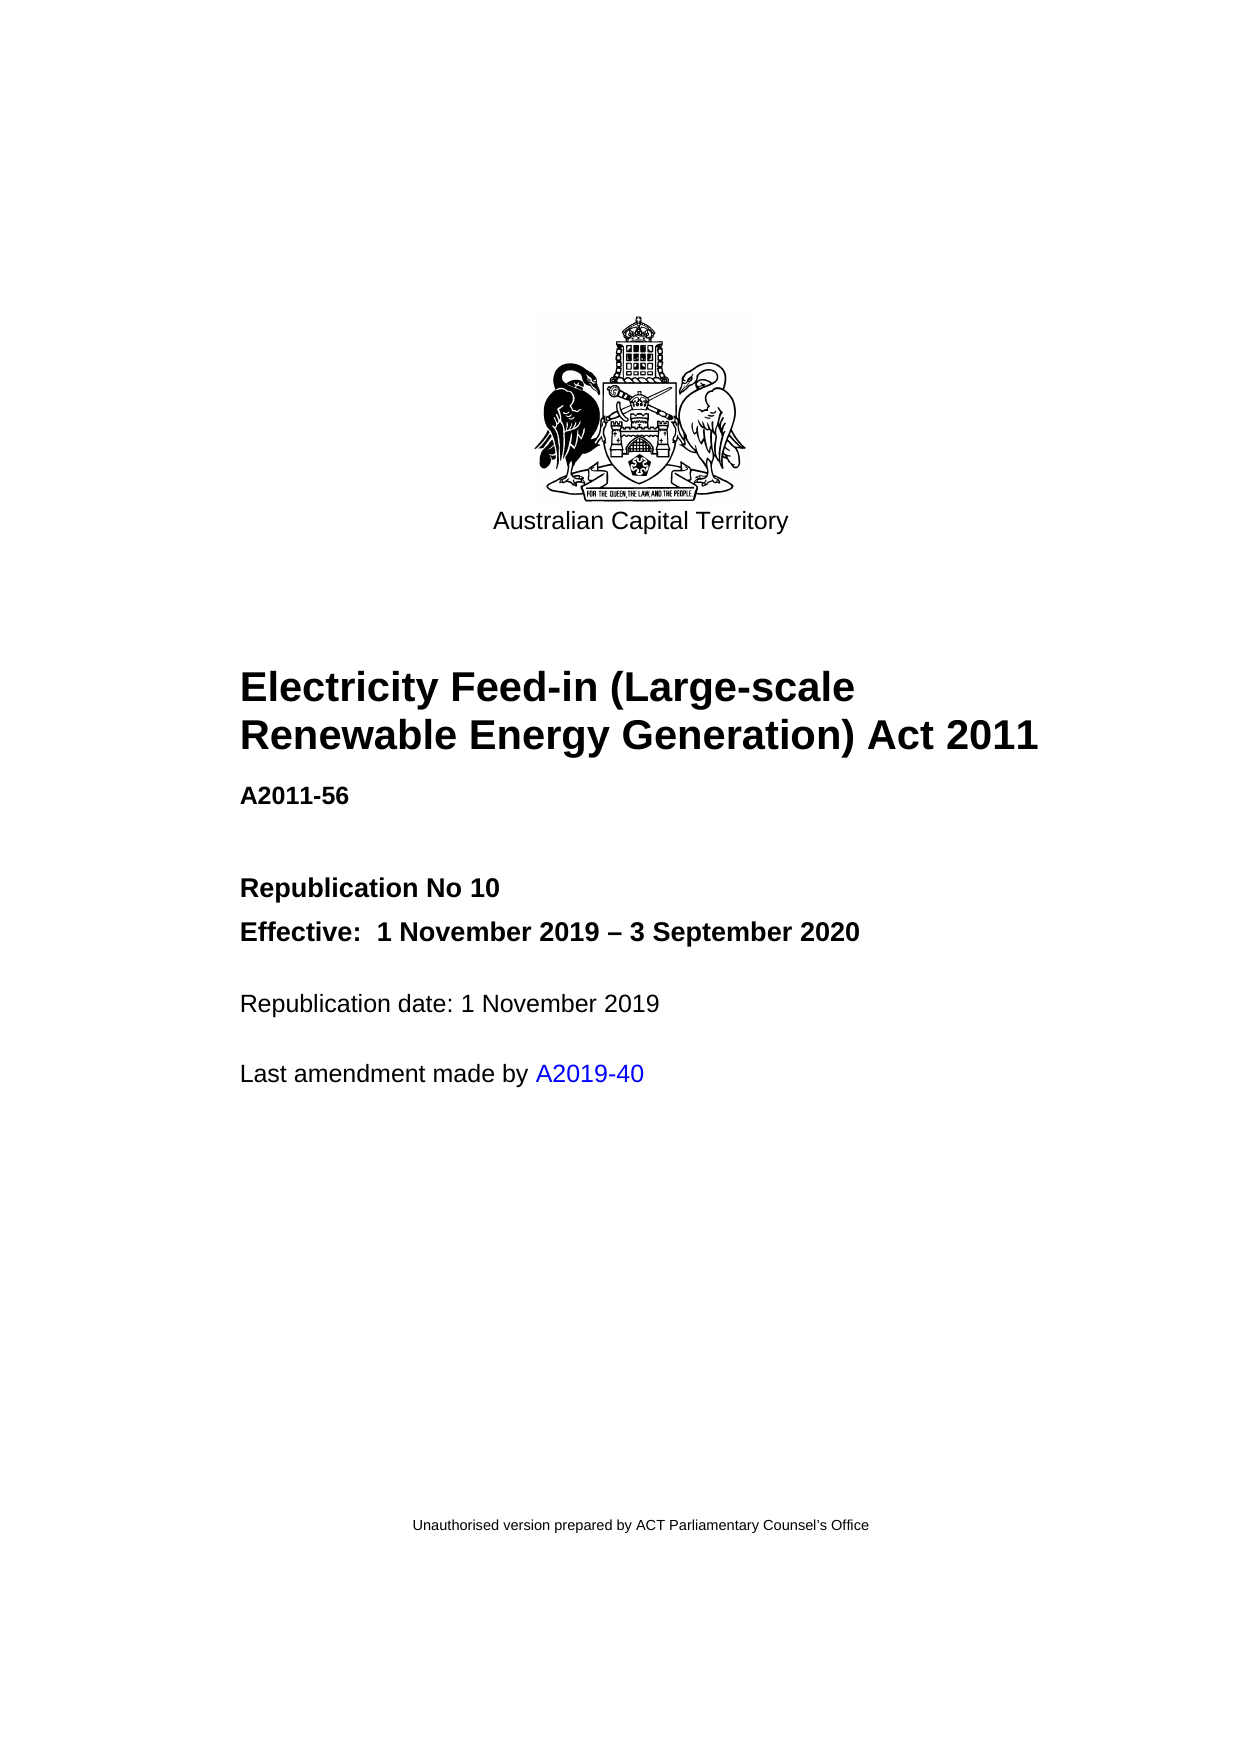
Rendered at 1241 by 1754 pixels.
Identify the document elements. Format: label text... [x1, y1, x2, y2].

text Republication No 10 [239, 872, 1042, 903]
text Australian Capital Territory [239, 506, 1042, 535]
text Effective: 1 November 2019 – 3 September 2020 [239, 916, 1042, 947]
text A2011-56 [239, 781, 1042, 809]
text Republication date: 1 November 2019 [239, 989, 1042, 1017]
picture [531, 312, 751, 507]
text Last amendment made by A2019-40 [239, 1059, 1042, 1088]
